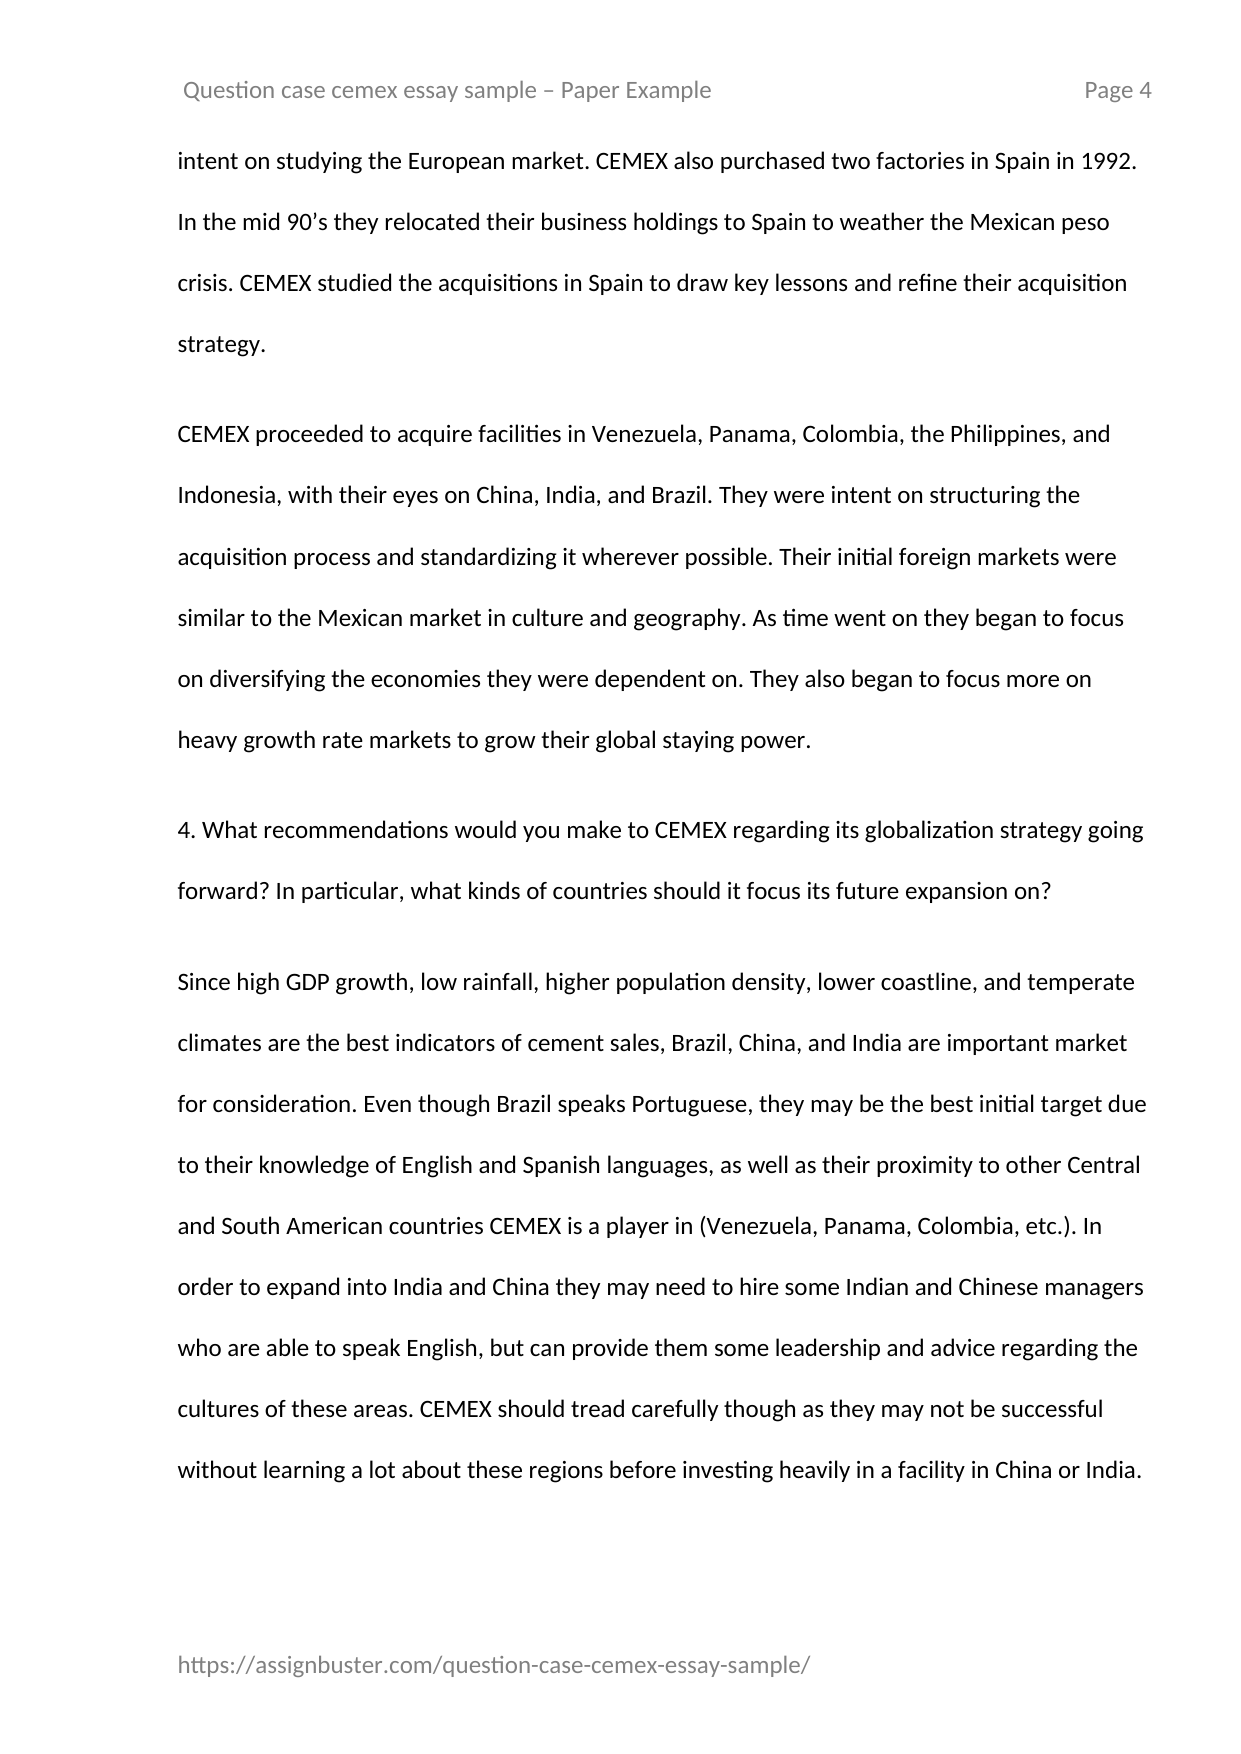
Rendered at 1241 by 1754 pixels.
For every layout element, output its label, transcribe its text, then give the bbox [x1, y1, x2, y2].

text 4. What recommendations would you make to CEMEX regarding its globalization strategy going forward? In particular, what kinds of countries should it focus its future expansion on? [177, 814, 1152, 906]
text Since high GDP growth, low rainfall, higher population density, lower coastline, and temperate climates are the best indicators of cement sales, Brazil, China, and India are important market for consideration. Even though Brazil speaks Portuguese, they may be the best initial target due to their knowledge of English and Spanish languages, as well as their proximity to other Central and South American countries CEMEX is a player in (Venezuela, Panama, Colombia, etc.). In order to expand into India and China they may need to hire some Indian and Chinese managers who are able to speak English, but can provide them some leadership and advice regarding the cultures of these areas. CEMEX should tread carefully though as they may not be successful without learning a lot about these regions before investing heavily in a facility in China or India. [177, 966, 1152, 1485]
text CEMEX proceeded to acquire facilities in Venezuela, Panama, Colombia, the Philippines, and Indonesia, with their eyes on China, India, and Brazil. They were intent on structuring the acquisition process and standardizing it wherever possible. Their initial foreign markets were similar to the Mexican market in culture and geography. As time went on they began to focus on diversifying the economies they were dependent on. They also began to focus more on heavy growth rate markets to grow their global staying power. [177, 419, 1152, 754]
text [177, 145, 1152, 359]
